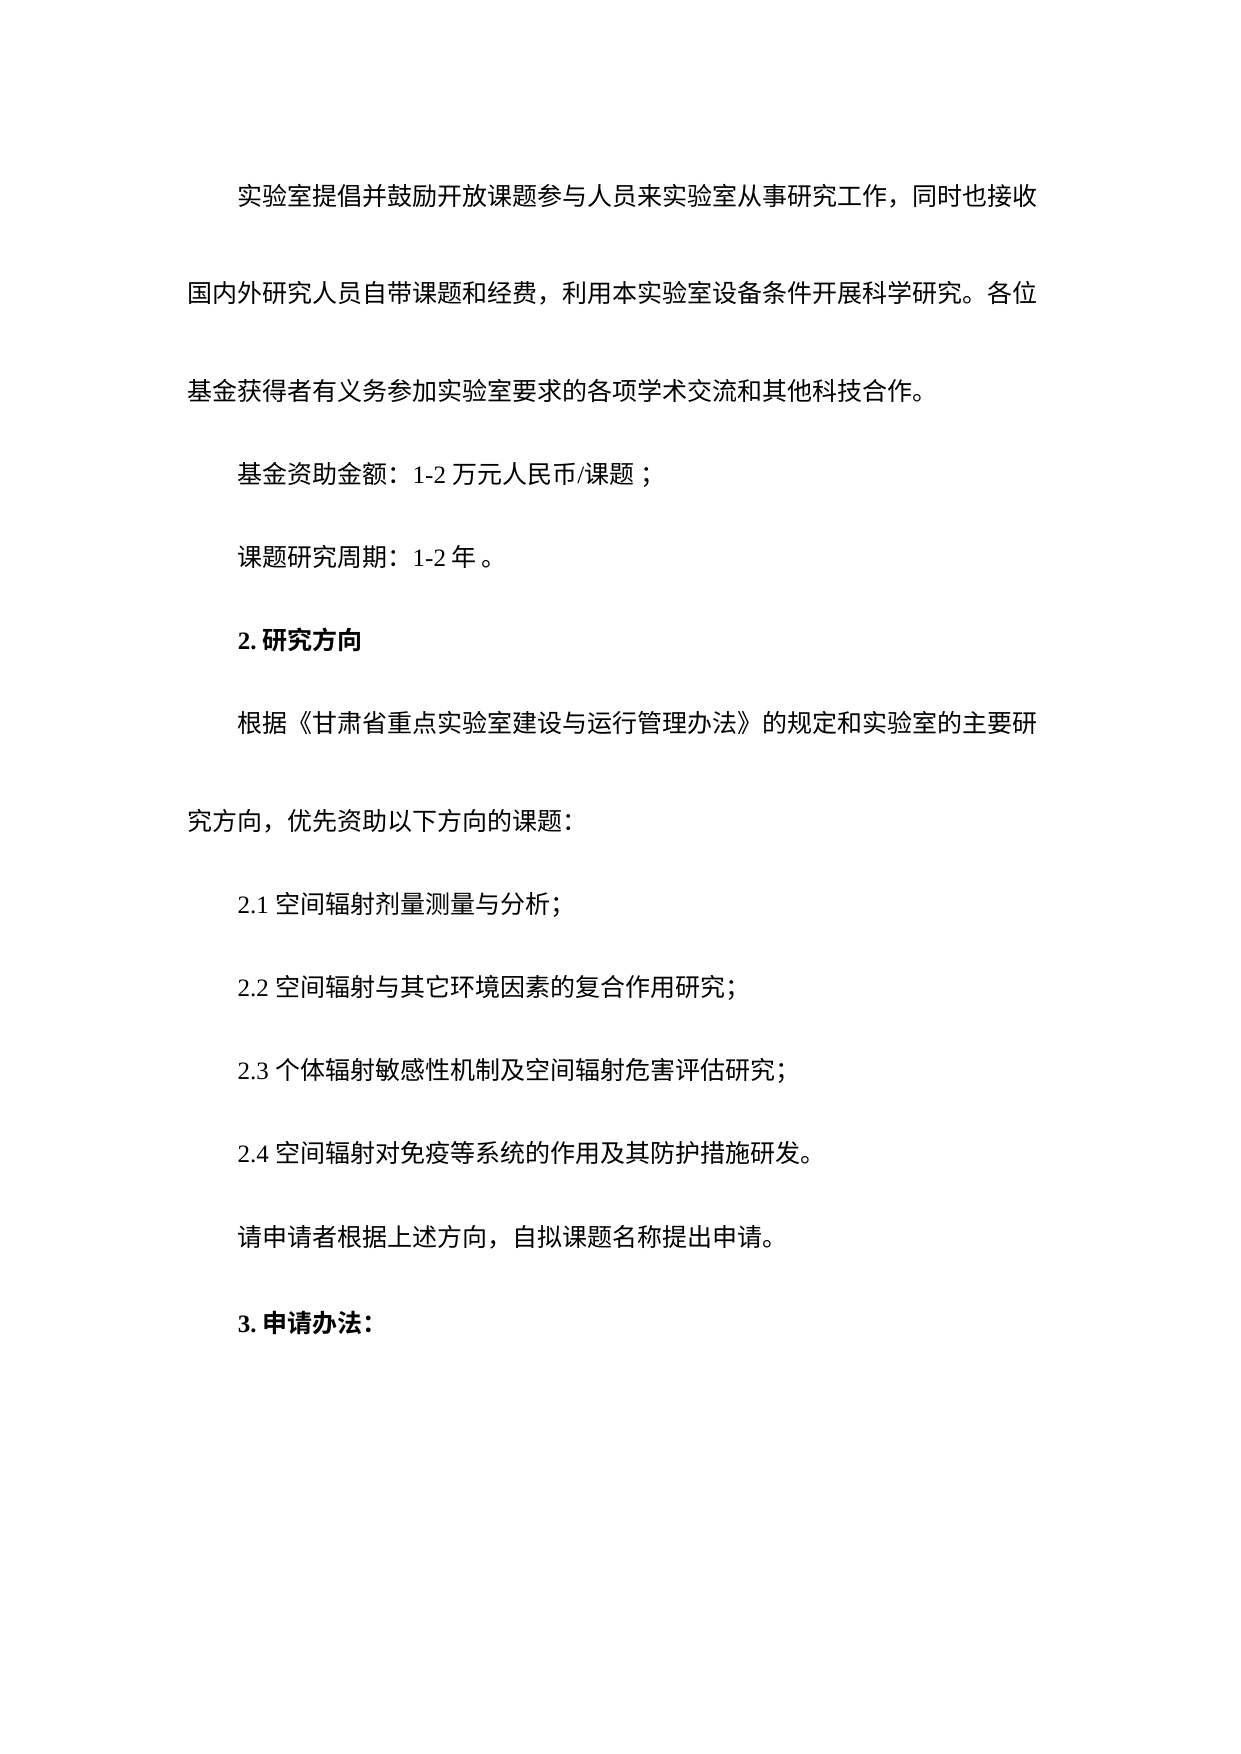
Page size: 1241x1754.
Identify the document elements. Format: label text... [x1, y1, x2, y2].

text 2.4 空间辐射对免疫等系统的作用及其防护措施研发。 [187, 1119, 1053, 1184]
text 2.2 空间辐射与其它环境因素的复合作用研究； [187, 953, 1053, 1018]
text 课题研究周期：1-2年 。 [187, 523, 1053, 588]
text 2.1 空间辐射剂量测量与分析； [187, 870, 1053, 935]
text 根据《甘肃省重点实验室建设与运行管理办法》的规定和实验室的主要研究方向，优先资助以下方向的课题： [187, 689, 1053, 852]
text 请申请者根据上述方向，自拟课题名称提出申请。 [187, 1203, 1053, 1268]
text 基金资助金额：1-2 万元人民币/课题 ； [187, 440, 1053, 505]
text 2. 研究方向 [187, 606, 1053, 671]
text 2.3 个体辐射敏感性机制及空间辐射危害评估研究； [187, 1036, 1053, 1101]
text 3. 申请办法： [187, 1286, 1053, 1351]
text 实验室提倡并鼓励开放课题参与人员来实验室从事研究工作，同时也接收国内外研究人员自带课题和经费，利用本实验室设备条件开展科学研究。各位基金获得者有义务参加实验室要求的各项学术交流和其他科技合作。 [187, 162, 1053, 422]
